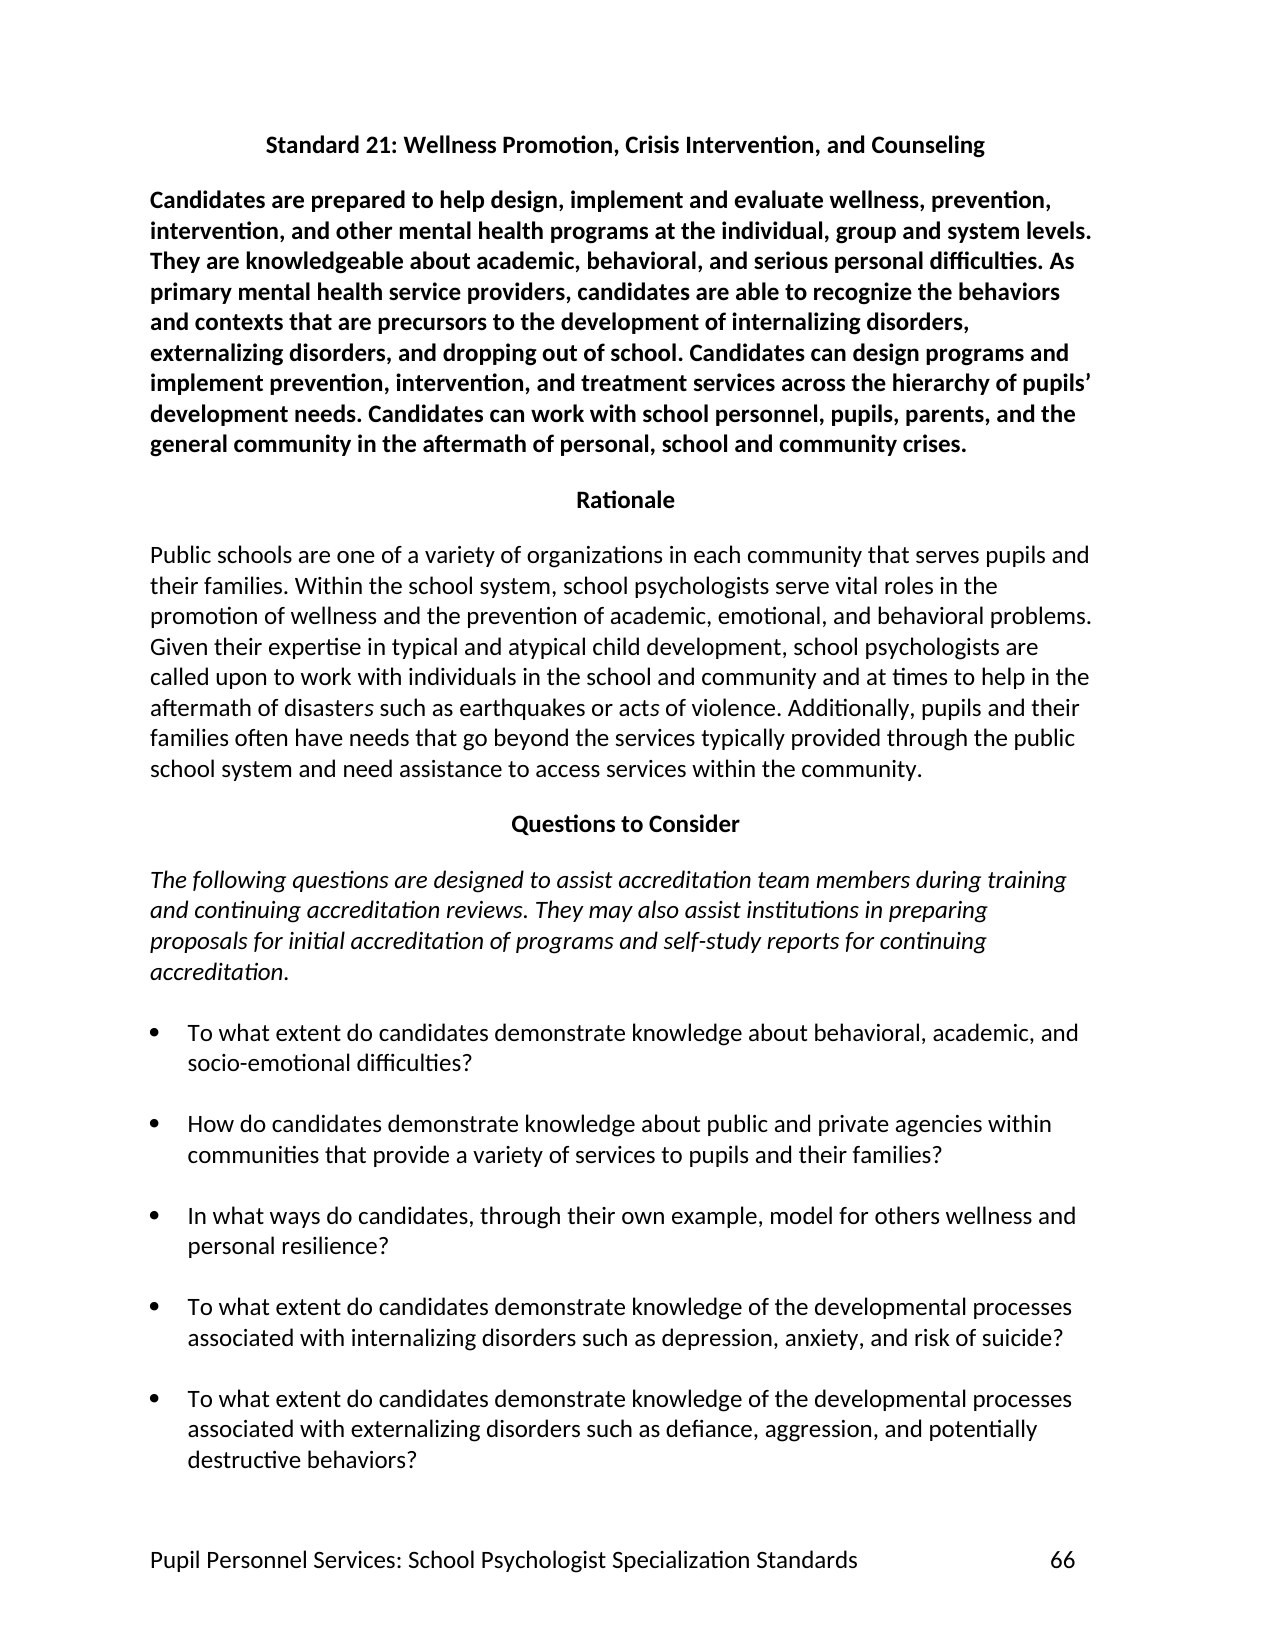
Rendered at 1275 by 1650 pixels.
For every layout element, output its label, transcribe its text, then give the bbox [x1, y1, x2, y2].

subtitle Standard 21: Wellness Promotion, Crisis Intervention, and Counseling [156, 129, 1095, 159]
text Public schools are one of a variety of organizations in each community that serves pupils and their families. Within the school system, school psychologists serve vital roles in the promotion of wellness and the prevention of academic, emotional, and behavioral problems. Given their expertise in typical and atypical child development, school psychologists are called upon to work with individuals in the school and community and at times to help in the aftermath of disasters such as earthquakes or acts of violence. Additionally, pupils and their families often have needs that go beyond the services typically provided through the public school system and need assistance to access services within the community. [150, 539, 1094, 784]
list To what extent do candidates demonstrate knowledge about behavioral, academic, and socio-emotional difficulties? [150, 1017, 1094, 1078]
subtitle Questions to Consider [156, 809, 1095, 839]
list How do candidates demonstrate knowledge about public and private agencies within communities that provide a variety of services to pupils and their families? [150, 1108, 1094, 1169]
subtitle Rationale [156, 484, 1095, 514]
list To what extent do candidates demonstrate knowledge of the developmental processes associated with externalizing disorders such as defiance, aggression, and potentially destructive behaviors? [150, 1383, 1094, 1474]
list To what extent do candidates demonstrate knowledge of the developmental processes associated with internalizing disorders such as depression, anxiety, and risk of suicide? [150, 1291, 1094, 1352]
list In what ways do candidates, through their own example, model for others wellness and personal resilience? [150, 1200, 1094, 1261]
text The following questions are designed to assist accreditation team members during training and continuing accreditation reviews. They may also assist institutions in preparing proposals for initial accreditation of programs and self-study reports for continuing accreditation. [150, 864, 1094, 986]
text Candidates are prepared to help design, implement and evaluate wellness, prevention, intervention, and other mental health programs at the individual, group and system levels. They are knowledgeable about academic, behavioral, and serious personal difficulties. As primary mental health service providers, candidates are able to recognize the behaviors and contexts that are precursors to the development of internalizing disorders, externalizing disorders, and dropping out of school. Candidates can design programs and implement prevention, intervention, and treatment services across the hierarchy of pupils’ development needs. Candidates can work with school personnel, pupils, parents, and the general community in the aftermath of personal, school and community crises. [150, 184, 1094, 459]
